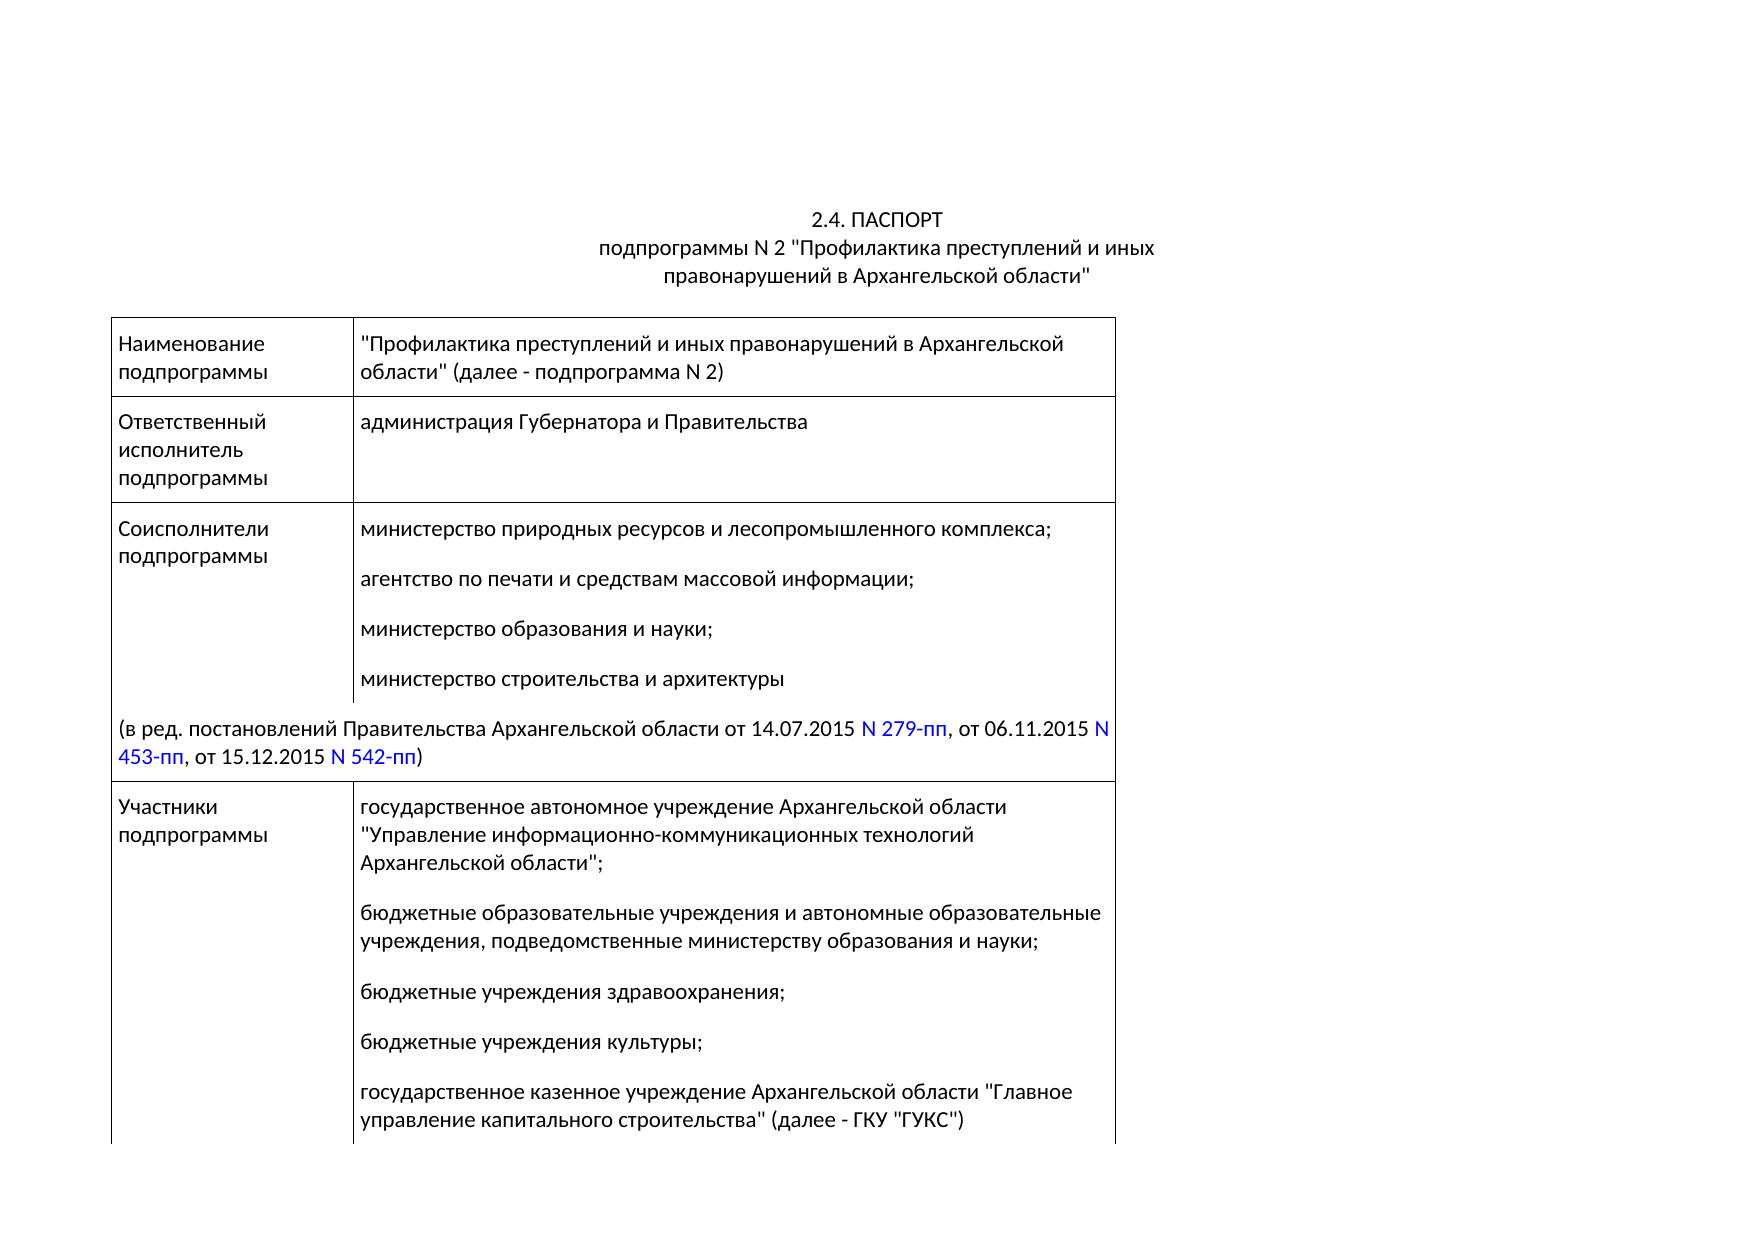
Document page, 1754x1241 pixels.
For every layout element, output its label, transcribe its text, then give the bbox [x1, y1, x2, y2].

table_cell министерство природных ресурсов и лесопромышленного комплекса; [354, 503, 1115, 552]
text 2.4. ПАСПОРТ [118, 205, 1636, 233]
table_cell государственное автономное учреждение Архангельской области "Управление информационно-коммуникационных технологий Архангельской области"; [354, 782, 1115, 887]
table_cell бюджетные образовательные учреждения и автономные образовательные учреждения, подведомственные министерству образования и науки; [354, 887, 1115, 965]
table_cell (в ред. постановлений Правительства Архангельской области от 14.07.2015 N 279-пп, от 06.11.2015 N 453-пп, от 15.12.2015 N 542-пп) [112, 703, 1115, 781]
text правонарушений в Архангельской области" [118, 261, 1636, 289]
table_cell министерство образования и науки; [354, 603, 1115, 653]
table_header "Профилактика преступлений и иных правонарушений в Архангельской области" (далее - подпрограмма N 2) [354, 318, 1115, 396]
table_cell Ответственный исполнитель подпрограммы [112, 397, 353, 502]
table_cell Участники подпрограммы [112, 782, 353, 1144]
table_cell министерство строительства и архитектуры [354, 653, 1115, 703]
table_cell Соисполнители подпрограммы [112, 503, 353, 703]
table_cell бюджетные учреждения культуры; [354, 1016, 1115, 1066]
text подпрограммы N 2 "Профилактика преступлений и иных [118, 233, 1636, 261]
table_cell государственное казенное учреждение Архангельской области "Главное управление капитального строительства" (далее - ГКУ "ГУКС") [354, 1066, 1115, 1144]
table_header Наименование подпрограммы [112, 318, 353, 396]
table_cell агентство по печати и средствам массовой информации; [354, 552, 1115, 603]
table_cell администрация Губернатора и Правительства [354, 397, 1115, 502]
table_cell бюджетные учреждения здравоохранения; [354, 965, 1115, 1016]
